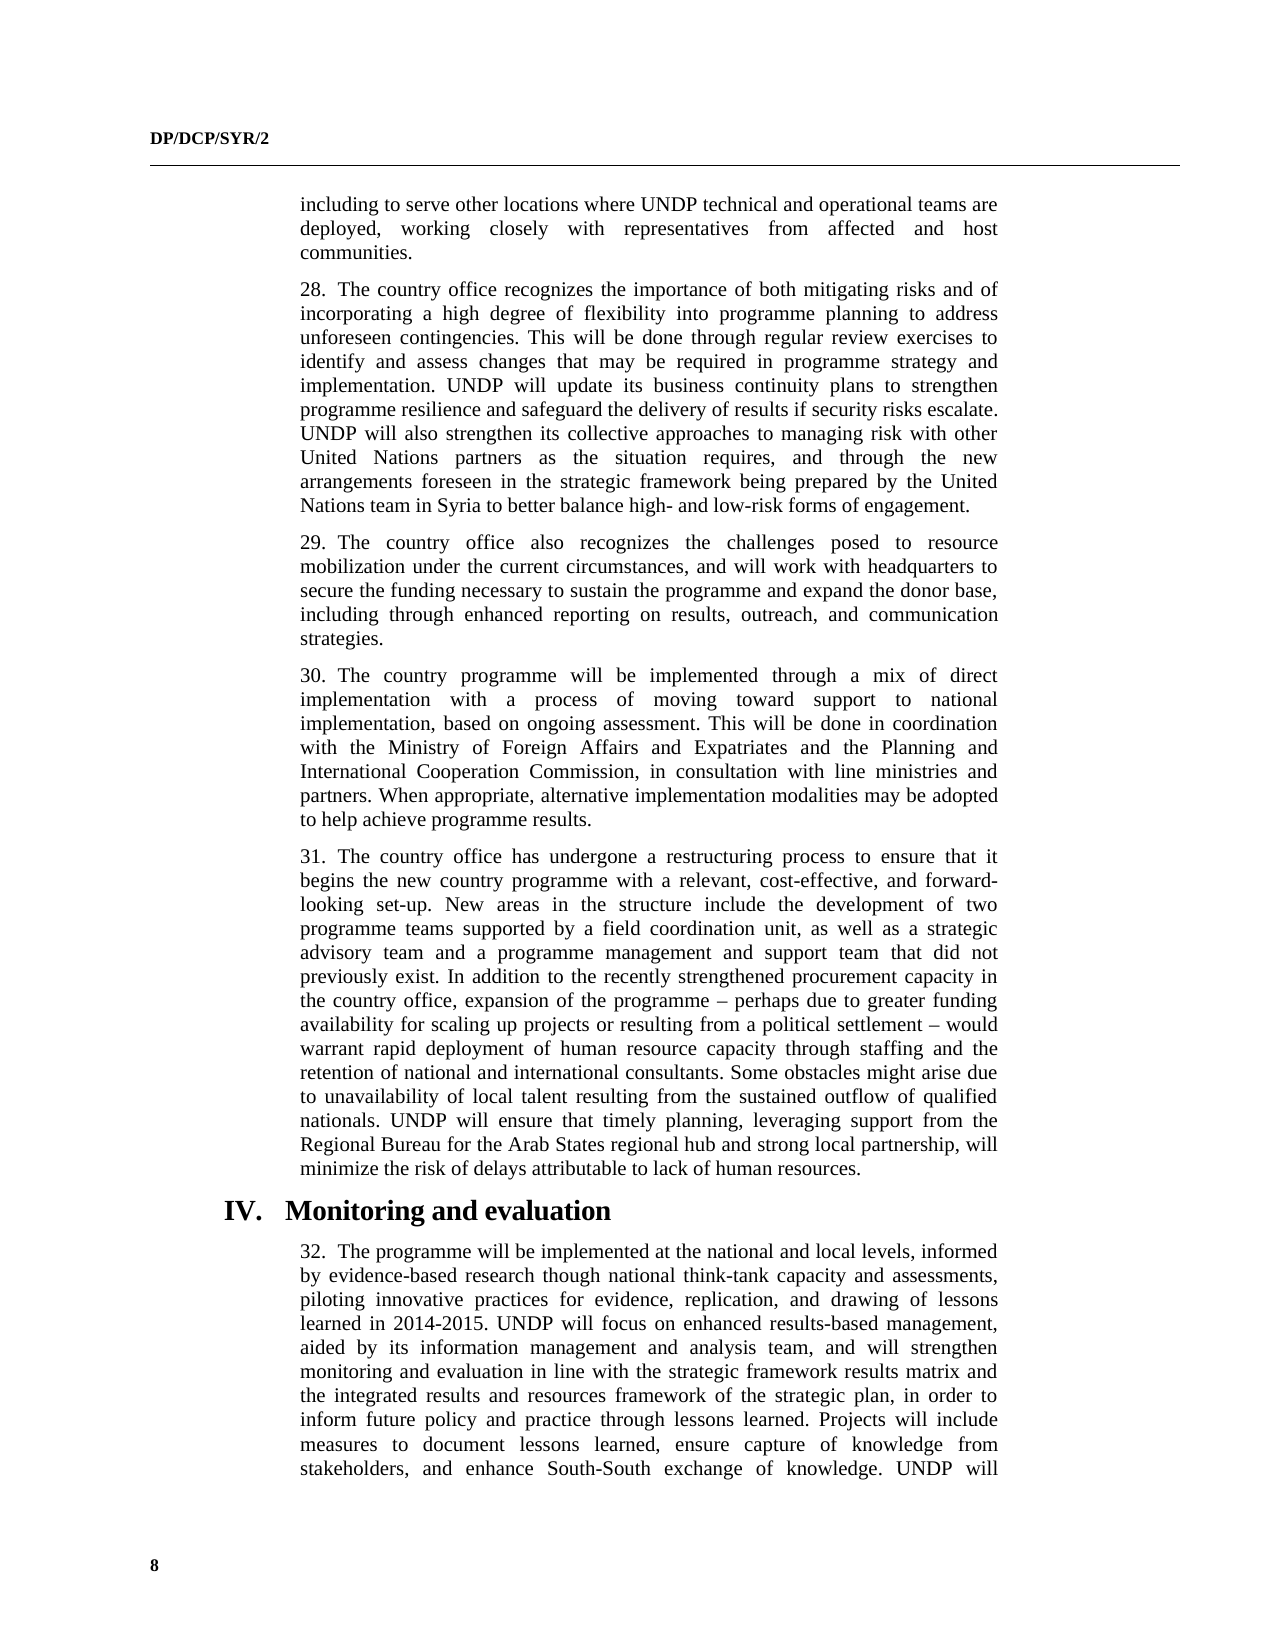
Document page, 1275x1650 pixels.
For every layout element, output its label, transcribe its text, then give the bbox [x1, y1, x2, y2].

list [300, 192, 999, 264]
list The country office has undergone a restructuring process to ensure that it begins the new country programme with a relevant, cost-effective, and forward-looking set-up. New areas in the structure include the development of two programme teams supported by a field coordination unit, as well as a strategic advisory team and a programme management and support team that did not previously exist. In addition to the recently strengthened procurement capacity in the country office, expansion of the programme – perhaps due to greater funding availability for scaling up projects or resulting from a political settlement – would warrant rapid deployment of human resource capacity through staffing and the retention of national and international consultants. Some obstacles might arise due to unavailability of local talent resulting from the sustained outflow of qualified nationals. UNDP will ensure that timely planning, leveraging support from the Regional Bureau for the Arab States regional hub and strong local partnership, will minimize the risk of delays attributable to lack of human resources. [300, 843, 999, 1180]
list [300, 1239, 999, 1479]
list The country office recognizes the importance of both mitigating risks and of incorporating a high degree of flexibility into programme planning to address unforeseen contingencies. This will be done through regular review exercises to identify and assess changes that may be required in programme strategy and implementation. UNDP will update its business continuity plans to strengthen programme resilience and safeguard the delivery of results if security risks escalate. UNDP will also strengthen its collective approaches to managing risk with other United Nations partners as the situation requires, and through the new arrangements foreseen in the strategic framework being prepared by the United Nations team in Syria to better balance high- and low-risk forms of engagement. [300, 277, 999, 517]
list The country programme will be implemented through a mix of direct implementation with a process of moving toward support to national implementation, based on ongoing assessment. This will be done in coordination with the Ministry of Foreign Affairs and Expatriates and the Planning and International Cooperation Commission, in consultation with line ministries and partners. When appropriate, alternative implementation modalities may be adopted to help achieve programme results. [300, 663, 999, 831]
list The country office also recognizes the challenges posed to resource mobilization under the current circumstances, and will work with headquarters to secure the funding necessary to sustain the programme and expand the donor base, including through enhanced reporting on results, outreach, and communication strategies. [300, 530, 999, 650]
subtitle Monitoring and evaluation [262, 1193, 993, 1226]
